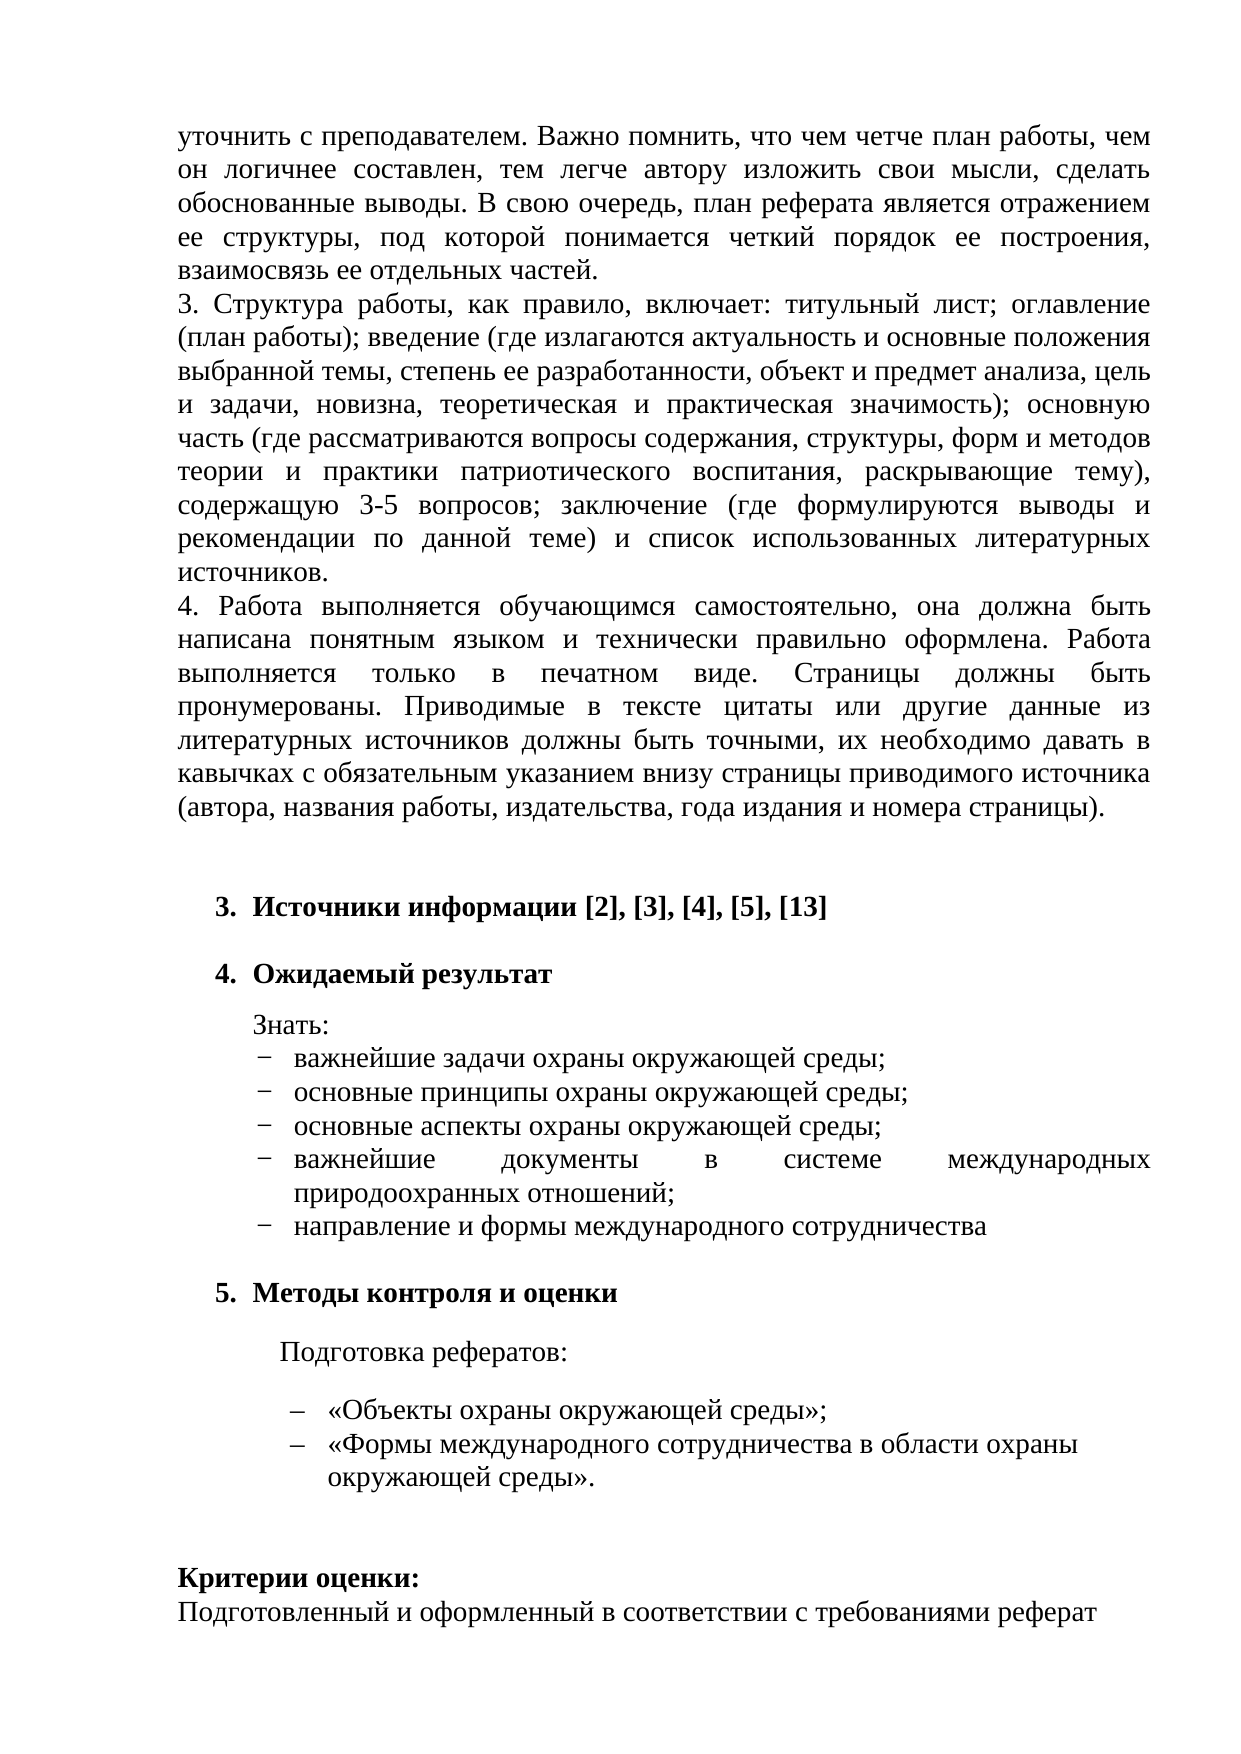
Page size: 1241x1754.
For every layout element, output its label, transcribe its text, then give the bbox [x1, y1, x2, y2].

list важнейшие документы в системе международных природоохранных отношений; [256, 1141, 1152, 1208]
text 3. Структура работы, как правило, включает: титульный лист; оглавление (план работы); введение (где излагаются актуальность и основные положения выбранной темы, степень ее разработанности, объект и предмет анализа, цель и задачи, новизна, теоретическая и практическая значимость); основную часть (где рассматриваются вопросы содержания, структуры, форм и методов теории и практики патриотического воспитания, раскрывающие тему), содержащую 3-5 вопросов; заключение (где формулируются выводы и рекомендации по данной теме) и список использованных литературных источников. [177, 286, 1152, 588]
list Знать: [252, 1007, 1152, 1041]
list Ожидаемый результат [215, 957, 1152, 990]
list важнейшие задачи охраны окружающей среды; [256, 1041, 1152, 1074]
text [177, 118, 1152, 286]
text Подготовка рефератов: [177, 1334, 1226, 1367]
text Подготовленный и оформленный в соответствии с требованиями реферат [177, 1594, 1152, 1627]
list основные аспекты охраны окружающей среды; [256, 1108, 1152, 1141]
list «Объекты охраны окружающей среды»; [290, 1392, 1152, 1426]
text Критерии оценки: [177, 1560, 1152, 1594]
list «Формы международного сотрудничества в области охраны окружающей среды». [290, 1426, 1152, 1493]
list основные принципы охраны окружающей среды; [256, 1074, 1152, 1108]
text 4. Работа выполняется обучающимся самостоятельно, она должна быть написана понятным языком и технически правильно оформлена. Работа выполняется только в печатном виде. Страницы должны быть пронумерованы. Приводимые в тексте цитаты или другие данные из литературных источников должны быть точными, их необходимо давать в кавычках с обязательным указанием внизу страницы приводимого источника (автора, названия работы, издательства, года издания и номера страницы). [177, 588, 1152, 822]
list Источники информации [2], [3], [4], [5], [13] [215, 889, 1152, 923]
list направление и формы международного сотрудничества [256, 1208, 1152, 1242]
list Методы контроля и оценки [215, 1275, 1152, 1309]
